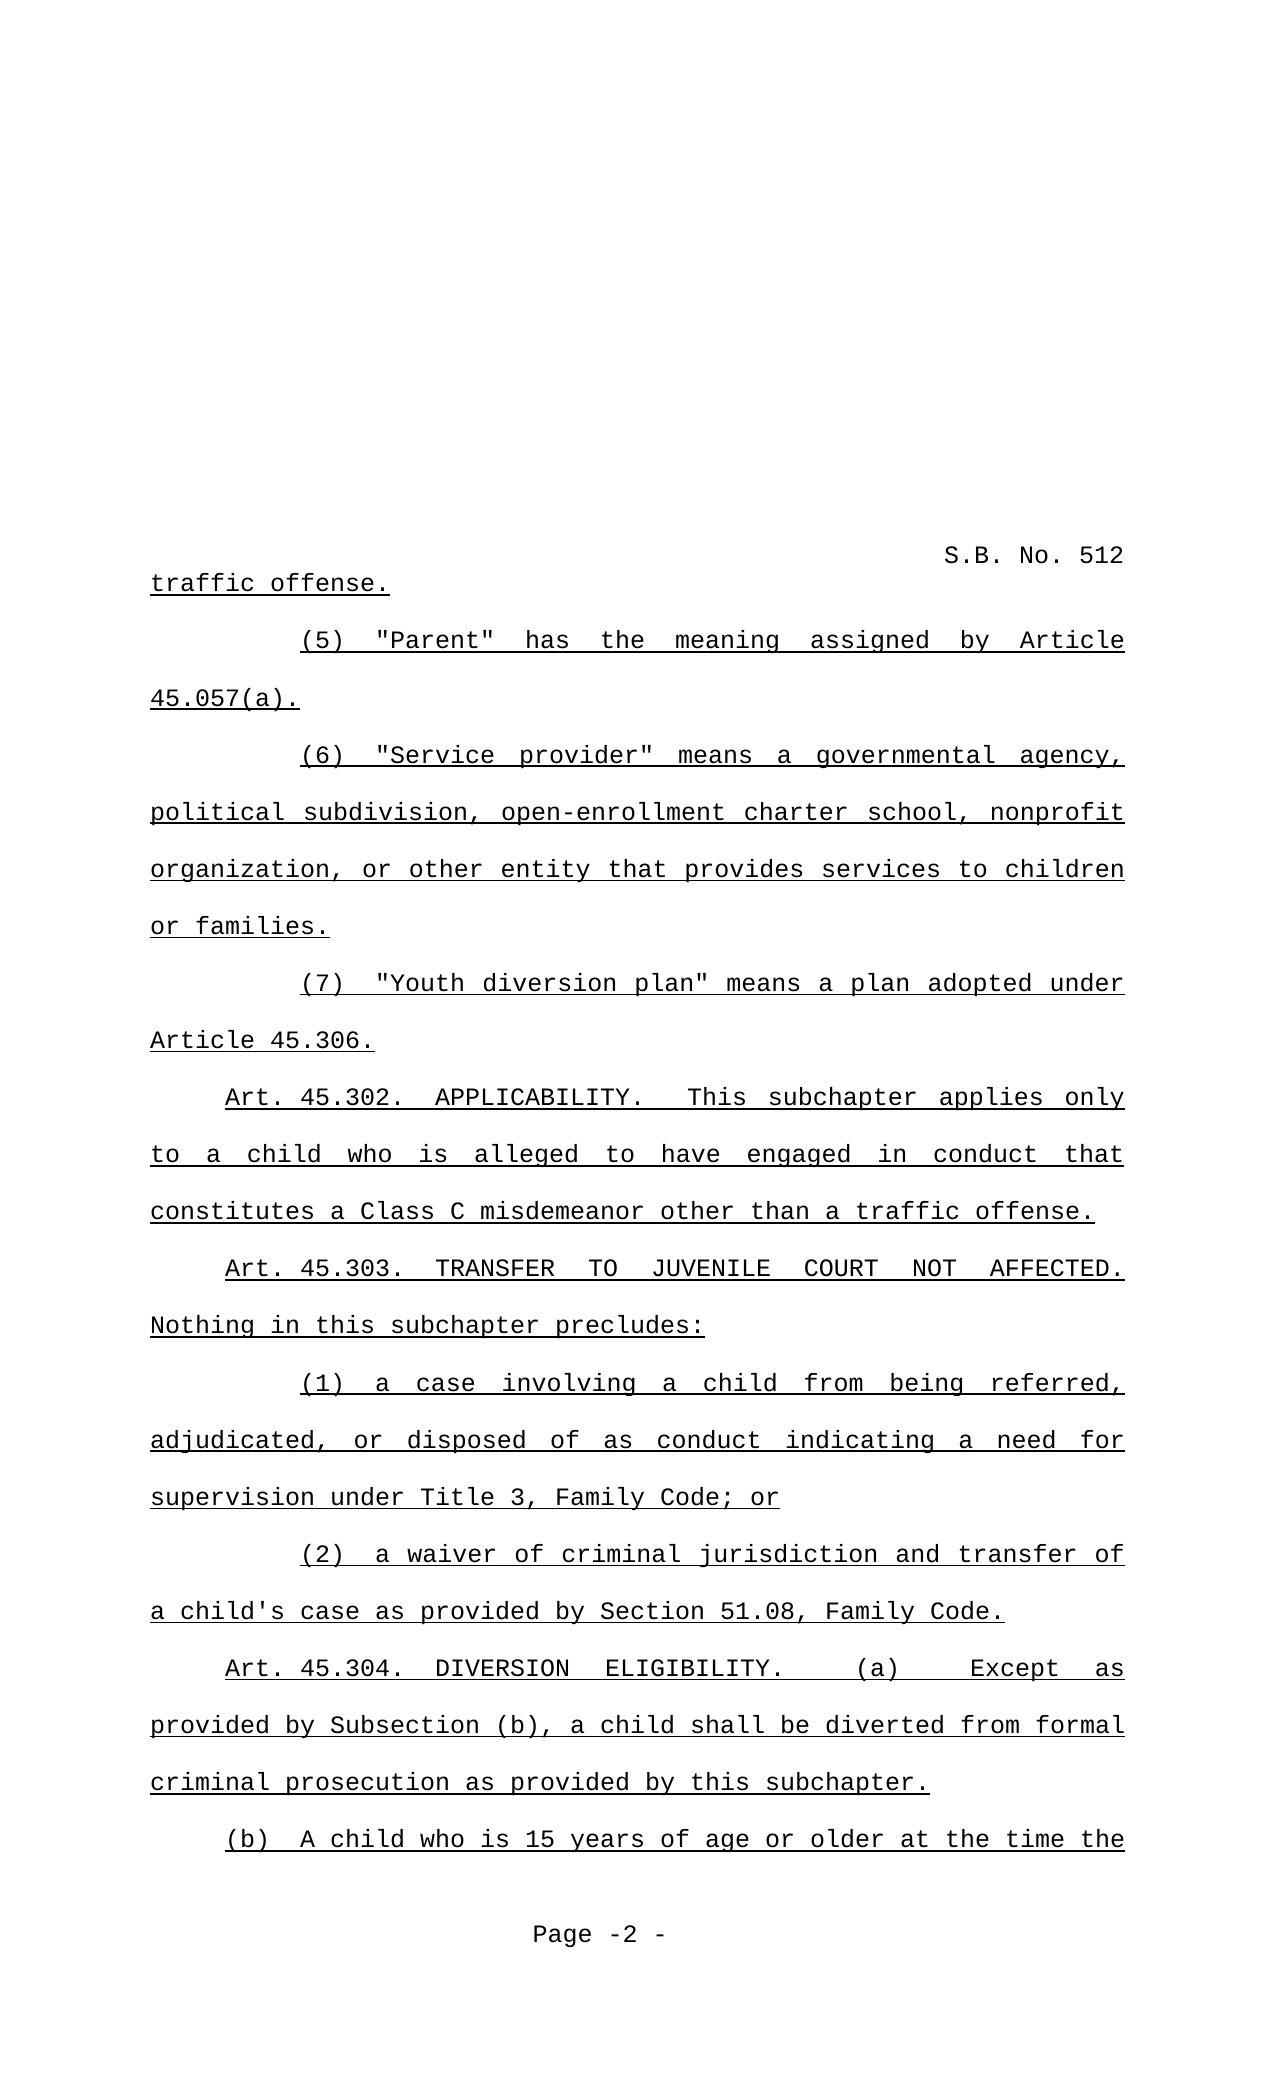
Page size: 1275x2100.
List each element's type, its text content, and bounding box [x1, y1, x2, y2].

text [150, 571, 1125, 599]
text (5) "Parent" has the meaning assigned by Article 45.057(a). [150, 628, 1125, 713]
text (2) a waiver of criminal jurisdiction and transfer of a child's case as provided by Section 51.08, Family Code. [150, 1541, 1125, 1627]
text (1) a case involving a child from being referred, adjudicated, or disposed of as conduct indicating a need for supervision under Title 3, Family Code; or [150, 1370, 1125, 1450]
text Art. 45.304. DIVERSION ELIGIBILITY. (a) Except as provided by Subsection (b), a child shall be diverted from formal criminal prosecution as provided by this subchapter. [150, 1737, 1125, 1798]
text Art. 45.302. APPLICABILITY. This subchapter applies only to a child who is alleged to have engaged in conduct that constitutes a Class C misdemeanor other than a traffic offense. [150, 1084, 1125, 1227]
text (7) "Youth diversion plan" means a plan adopted under Article 45.306. [150, 970, 1125, 1056]
text (1) a case involving a child from being referred, adjudicated, or disposed of as conduct indicating a need for supervision under Title 3, Family Code; or [150, 1452, 1125, 1513]
text (6) "Service provider" means a governmental agency, political subdivision, open-enrollment charter school, nonprofit organization, or other entity that provides services to children or families. [150, 824, 1125, 880]
text Art. 45.304. DIVERSION ELIGIBILITY. (a) Except as provided by Subsection (b), a child shall be diverted from formal criminal prosecution as provided by this subchapter. [150, 1655, 1125, 1736]
text (6) "Service provider" means a governmental agency, political subdivision, open-enrollment charter school, nonprofit organization, or other entity that provides services to children or families. [150, 742, 1125, 822]
text (6) "Service provider" means a governmental agency, political subdivision, open-enrollment charter school, nonprofit organization, or other entity that provides services to children or families. [150, 881, 1125, 942]
text Art. 45.303. TRANSFER TO JUVENILE COURT NOT AFFECTED. Nothing in this subchapter precludes: [150, 1256, 1125, 1341]
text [150, 1827, 1125, 1855]
